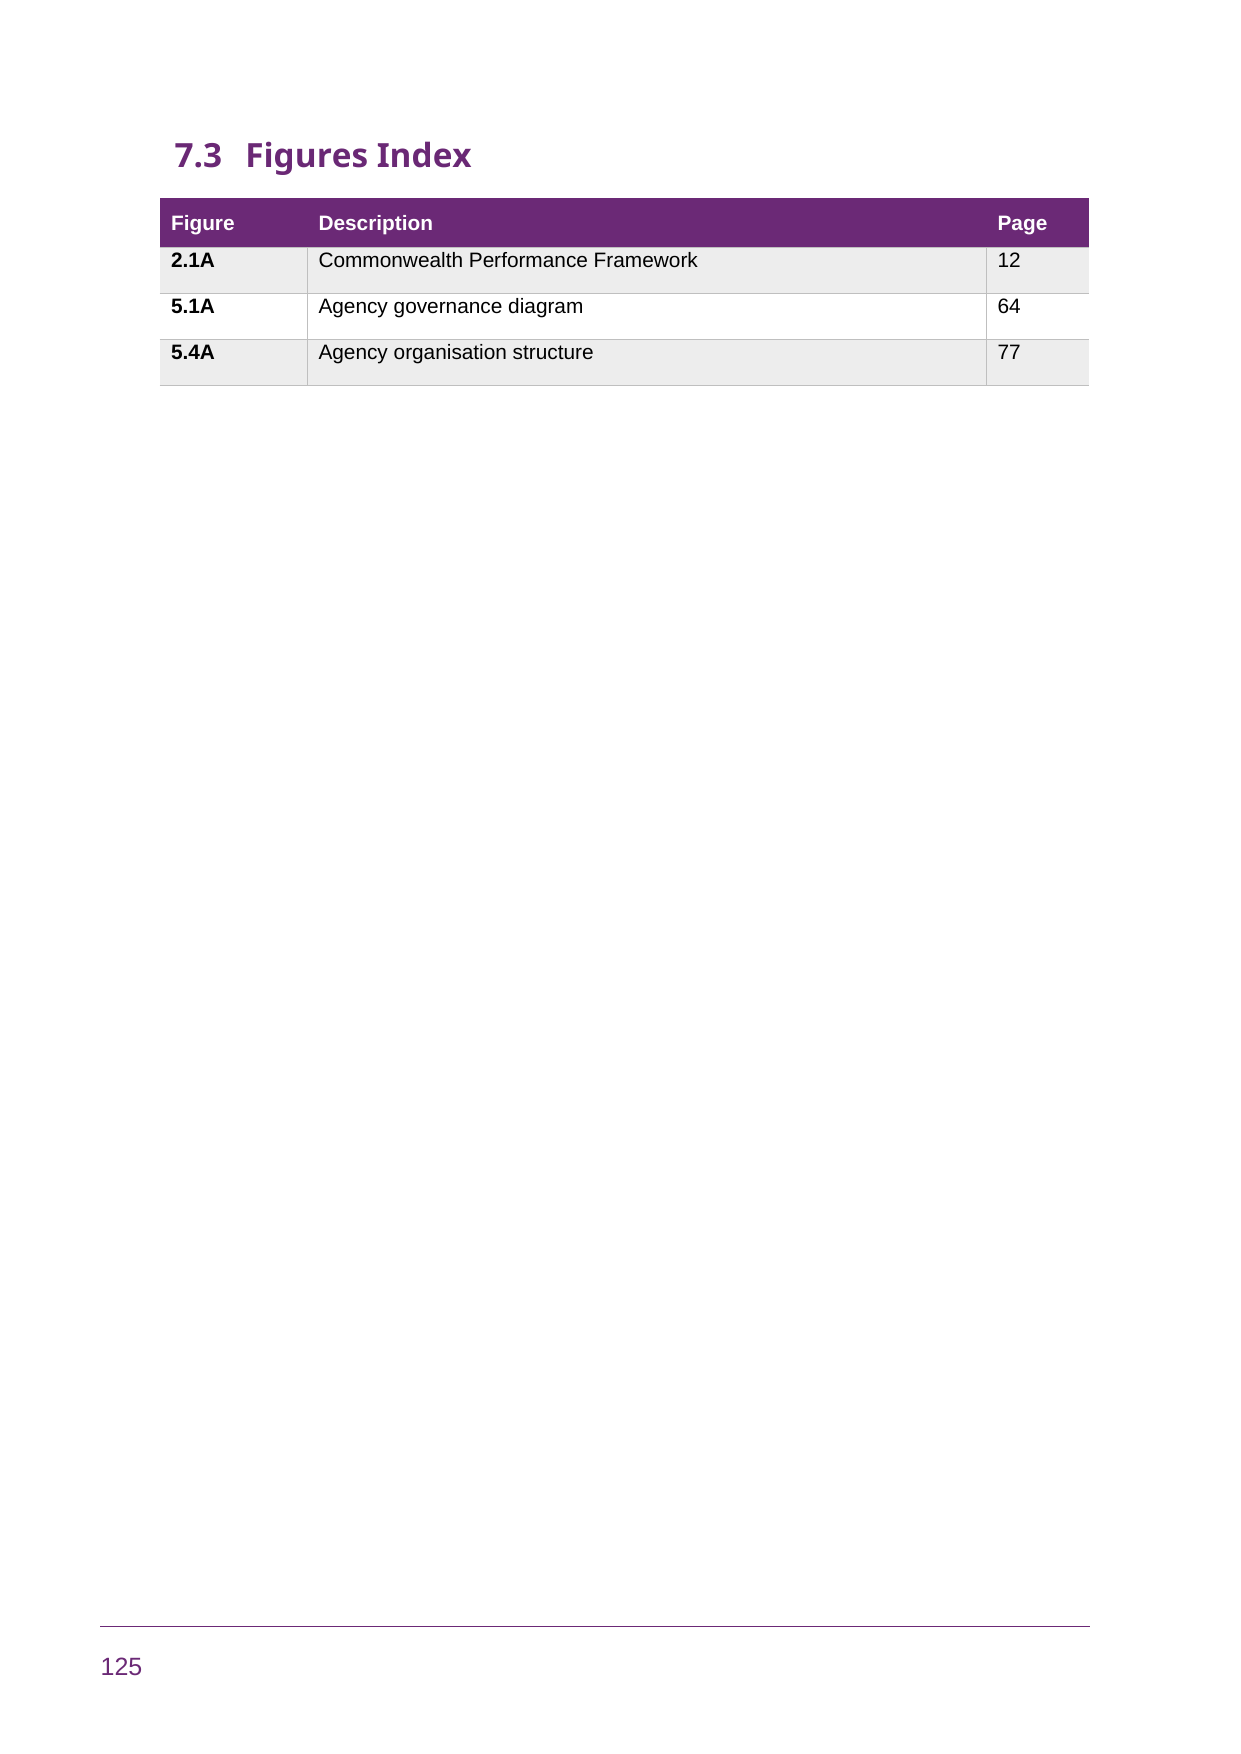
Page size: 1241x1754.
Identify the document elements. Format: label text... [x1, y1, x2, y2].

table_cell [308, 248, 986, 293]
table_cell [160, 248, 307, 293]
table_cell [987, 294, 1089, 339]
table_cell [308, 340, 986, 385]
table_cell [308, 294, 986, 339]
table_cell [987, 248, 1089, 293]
subtitle Figures Index [174, 131, 1090, 177]
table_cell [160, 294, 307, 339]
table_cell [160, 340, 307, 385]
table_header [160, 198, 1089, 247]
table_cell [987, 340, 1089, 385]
